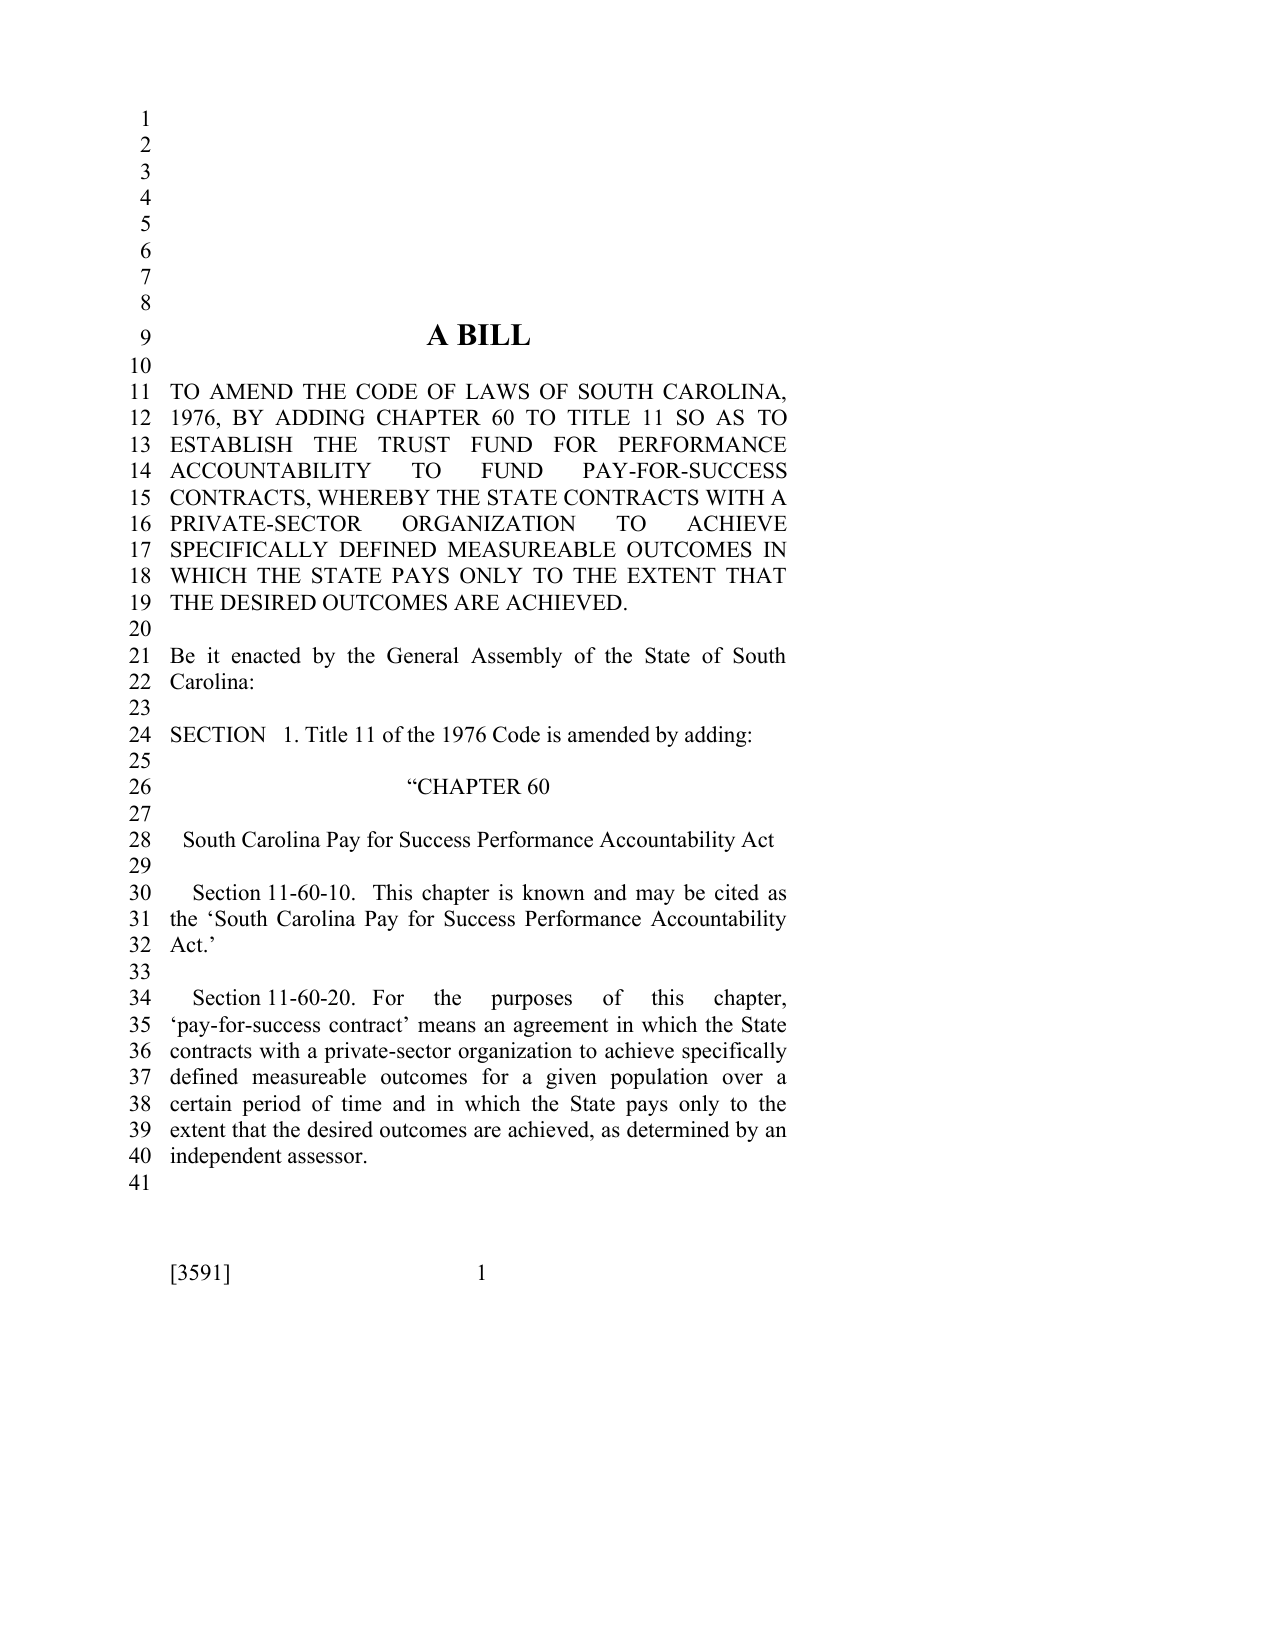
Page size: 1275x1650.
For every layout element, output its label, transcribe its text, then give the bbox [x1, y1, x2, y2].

text A BILL [169, 316, 787, 352]
text Be it enacted by the General Assembly of the State of South Carolina: [169, 642, 787, 694]
text TO AMEND THE CODE OF LAWS OF SOUTH CAROLINA, 1976, BY ADDING CHAPTER 60 TO TITLE 11 SO AS TO ESTABLISH THE TRUST FUND FOR PERFORMANCE ACCOUNTABILITY TO FUND PAY-FOR-SUCCESS CONTRACTS, WHEREBY THE STATE CONTRACTS WITH A PRIVATE-SECTOR ORGANIZATION TO ACHIEVE SPECIFICALLY DEFINED MEASUREABLE OUTCOMES IN WHICH THE STATE PAYS ONLY TO THE EXTENT THAT THE DESIRED OUTCOMES ARE ACHIEVED. [169, 378, 787, 615]
text Section 11-60-10. This chapter is known and may be cited as the ‘South Carolina Pay for Success Performance Accountability Act.’ [169, 879, 787, 958]
text Section 11-60-20. For the purposes of this chapter, ‘pay-for-success contract’ means an agreement in which the State contracts with a private-sector organization to achieve specifically defined measureable outcomes for a given population over a certain period of time and in which the State pays only to the extent that the desired outcomes are achieved, as determined by an independent assessor. [169, 984, 787, 1169]
text “CHAPTER 60 [169, 773, 787, 800]
text SECTION 1. Title 11 of the 1976 Code is amended by adding: [169, 721, 787, 747]
text South Carolina Pay for Success Performance Accountability Act [169, 826, 787, 852]
